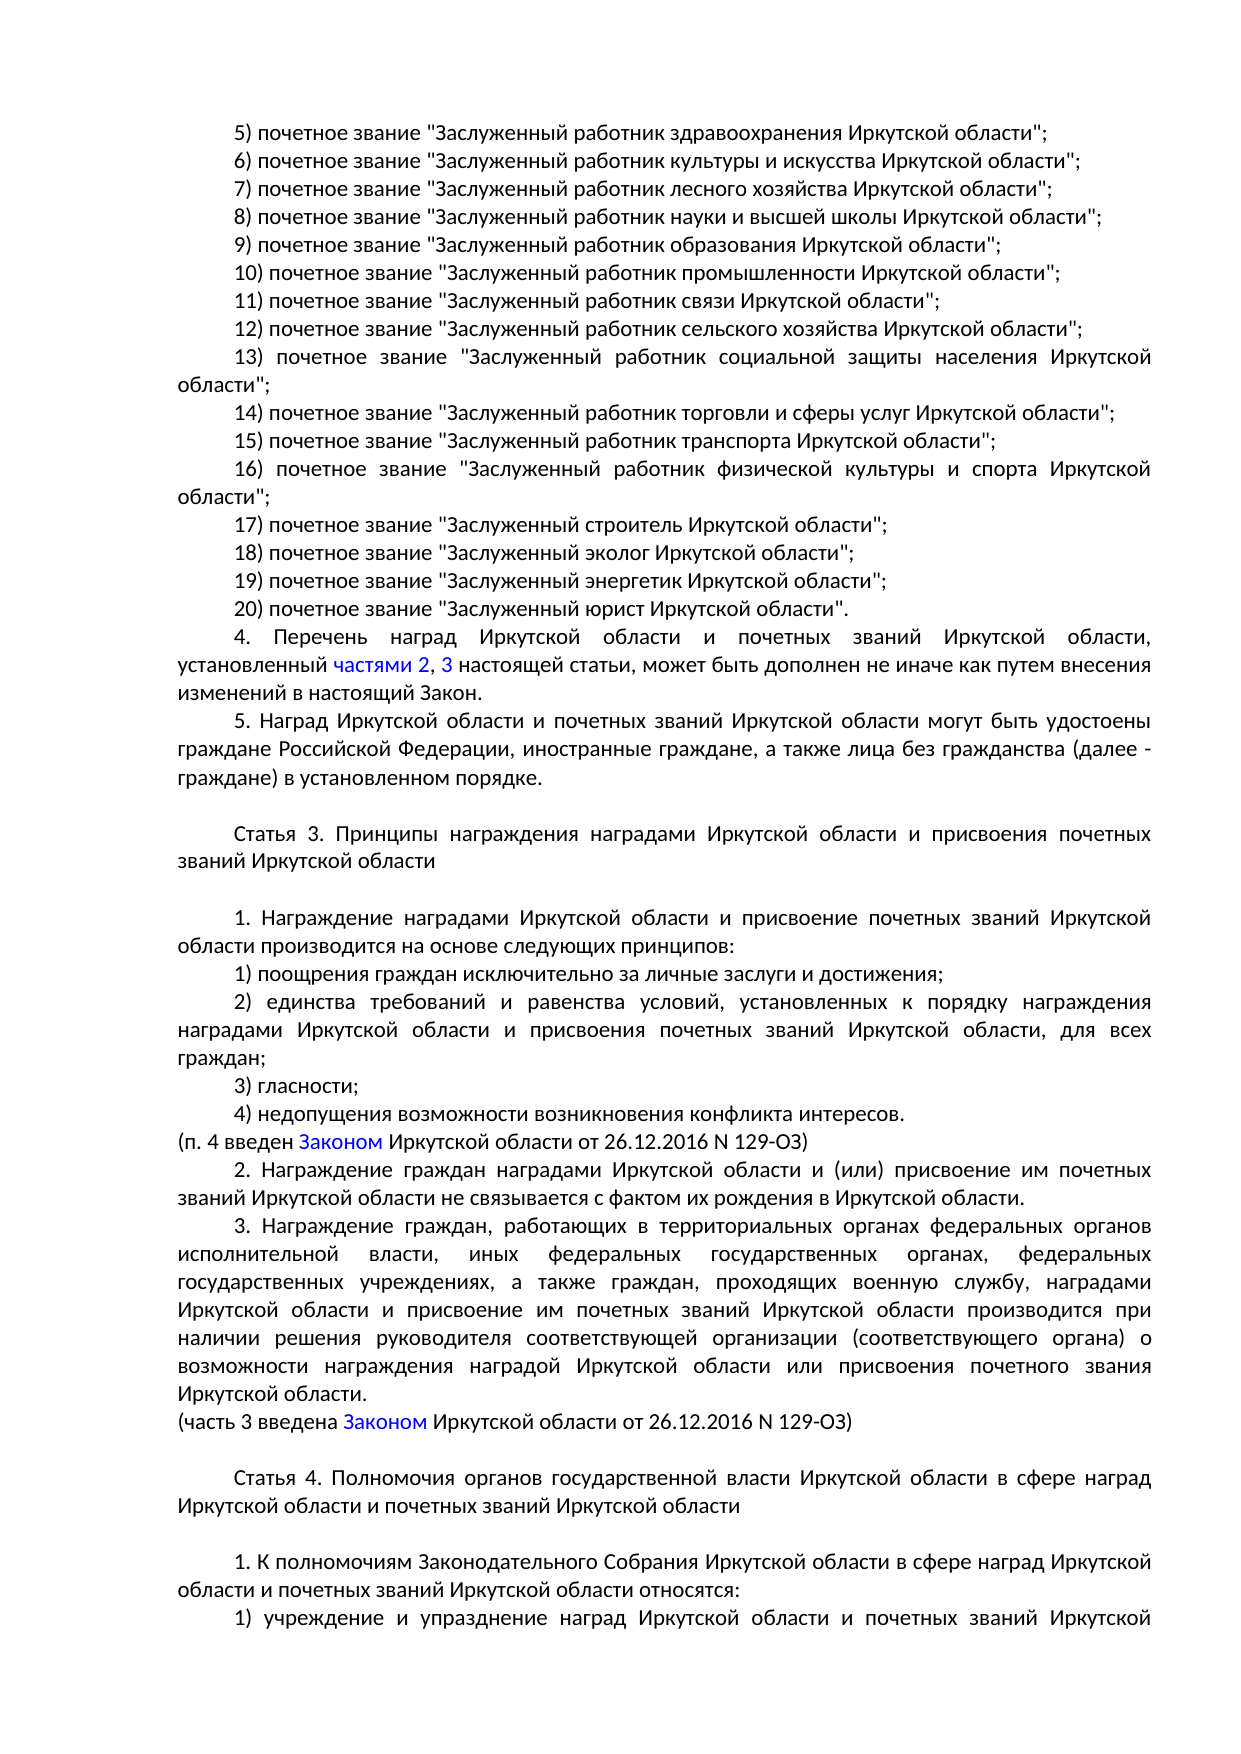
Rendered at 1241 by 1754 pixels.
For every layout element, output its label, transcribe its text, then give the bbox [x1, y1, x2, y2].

text 7) почетное звание "Заслуженный работник лесного хозяйства Иркутской области"; [177, 174, 1152, 202]
text 13) почетное звание "Заслуженный работник социальной защиты населения Иркутской области"; [177, 342, 1152, 398]
text 5) почетное звание "Заслуженный работник здравоохранения Иркутской области"; [177, 118, 1152, 146]
text 1. К полномочиям Законодательного Собрания Иркутской области в сфере наград Иркутской области и почетных званий Иркутской области относятся: [177, 1547, 1152, 1603]
text (часть 3 введена Законом Иркутской области от 26.12.2016 N 129-ОЗ) [177, 1407, 1152, 1435]
text 6) почетное звание "Заслуженный работник культуры и искусства Иркутской области"; [177, 146, 1152, 174]
text 20) почетное звание "Заслуженный юрист Иркутской области". [177, 594, 1152, 622]
text 3) гласности; [177, 1071, 1152, 1099]
text 14) почетное звание "Заслуженный работник торговли и сферы услуг Иркутской области"; [177, 398, 1152, 426]
text 11) почетное звание "Заслуженный работник связи Иркутской области"; [177, 286, 1152, 314]
text 1. Награждение наградами Иркутской области и присвоение почетных званий Иркутской области производится на основе следующих принципов: [177, 903, 1152, 959]
text 3. Награждение граждан, работающих в территориальных органах федеральных органов исполнительной власти, иных федеральных государственных органах, федеральных государственных учреждениях, а также граждан, проходящих военную службу, наградами Иркутской области и присвоение им почетных званий Иркутской области производится при наличии решения руководителя соответствующей организации (соответствующего органа) о возможности награждения наградой Иркутской области или присвоения почетного звания Иркутской области. [177, 1211, 1152, 1407]
text (п. 4 введен Законом Иркутской области от 26.12.2016 N 129-ОЗ) [177, 1127, 1152, 1155]
text 16) почетное звание "Заслуженный работник физической культуры и спорта Иркутской области"; [177, 454, 1152, 510]
text 1) поощрения граждан исключительно за личные заслуги и достижения; [177, 959, 1152, 987]
text 10) почетное звание "Заслуженный работник промышленности Иркутской области"; [177, 258, 1152, 286]
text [177, 1603, 1152, 1631]
text Статья 3. Принципы награждения наградами Иркутской области и присвоения почетных званий Иркутской области [177, 819, 1152, 875]
text 4. Перечень наград Иркутской области и почетных званий Иркутской области, установленный частями 2, 3 настоящей статьи, может быть дополнен не иначе как путем внесения изменений в настоящий Закон. [177, 622, 1152, 707]
text 18) почетное звание "Заслуженный эколог Иркутской области"; [177, 538, 1152, 566]
text 2. Награждение граждан наградами Иркутской области и (или) присвоение им почетных званий Иркутской области не связывается с фактом их рождения в Иркутской области. [177, 1155, 1152, 1211]
text 19) почетное звание "Заслуженный энергетик Иркутской области"; [177, 566, 1152, 594]
text 2) единства требований и равенства условий, установленных к порядку награждения наградами Иркутской области и присвоения почетных званий Иркутской области, для всех граждан; [177, 987, 1152, 1071]
text 12) почетное звание "Заслуженный работник сельского хозяйства Иркутской области"; [177, 314, 1152, 342]
text 4) недопущения возможности возникновения конфликта интересов. [177, 1099, 1152, 1127]
text 15) почетное звание "Заслуженный работник транспорта Иркутской области"; [177, 426, 1152, 454]
text 5. Наград Иркутской области и почетных званий Иркутской области могут быть удостоены граждане Российской Федерации, иностранные граждане, а также лица без гражданства (далее - граждане) в установленном порядке. [177, 707, 1152, 791]
text 17) почетное звание "Заслуженный строитель Иркутской области"; [177, 510, 1152, 538]
text 8) почетное звание "Заслуженный работник науки и высшей школы Иркутской области"; [177, 202, 1152, 230]
text Статья 4. Полномочия органов государственной власти Иркутской области в сфере наград Иркутской области и почетных званий Иркутской области [177, 1463, 1152, 1519]
text 9) почетное звание "Заслуженный работник образования Иркутской области"; [177, 230, 1152, 258]
